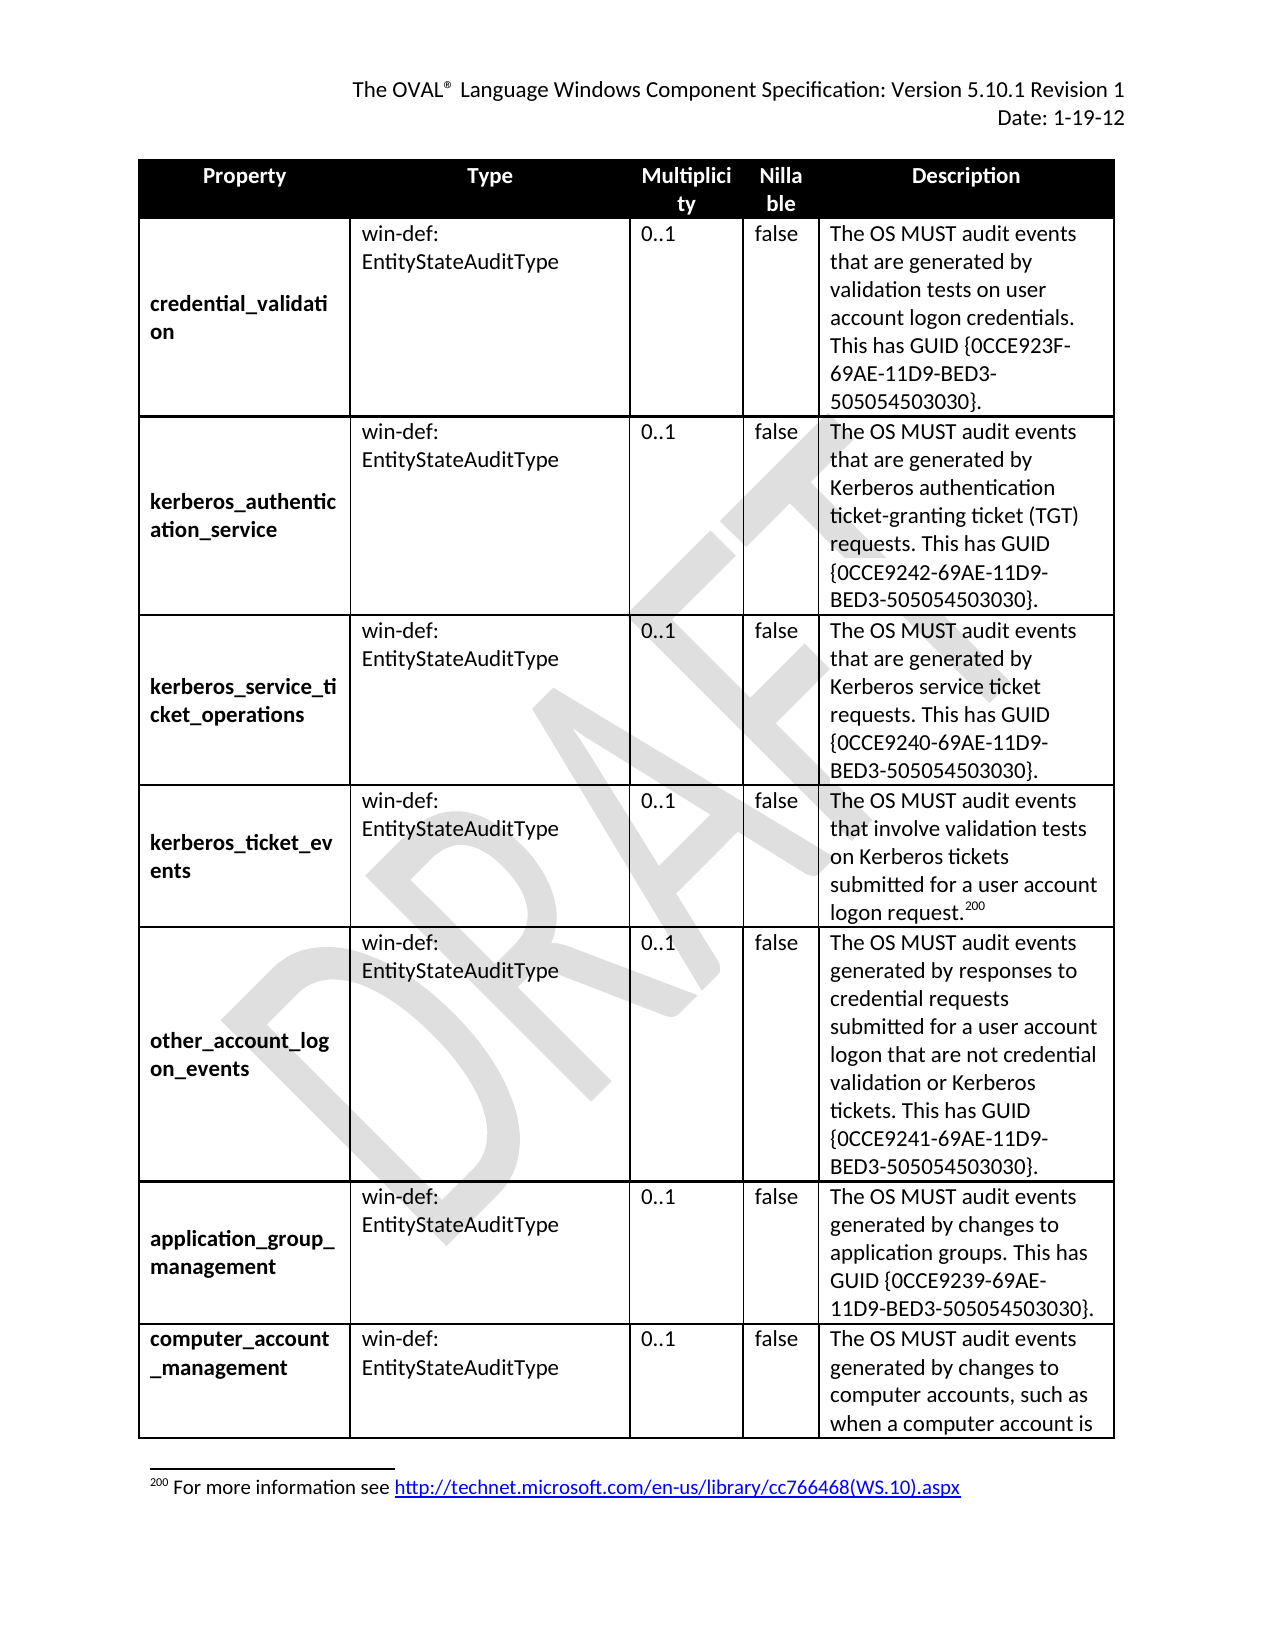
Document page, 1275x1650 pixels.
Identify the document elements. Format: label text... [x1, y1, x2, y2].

table_cell kerberos_service_ticket_operations [140, 616, 349, 784]
table_header Type [351, 161, 629, 217]
table_cell false [744, 786, 818, 926]
table_cell The OS MUST audit events that are generated by Kerberos service ticket requests. This has GUID {0CCE9240-69AE-11D9-BED3-505054503030}. [820, 616, 1113, 784]
table_cell The OS MUST audit events that involve validation tests on Kerberos tickets submitted for a user account logon request. [819, 786, 1113, 926]
table_cell kerberos_ticket_events [140, 786, 350, 926]
table_cell false [744, 928, 818, 1180]
table_cell The OS MUST audit events generated by responses to credential requests submitted for a user account logon that are not credential validation or Kerberos tickets. This has GUID {0CCE9241-69AE-11D9-BED3-505054503030}. [820, 928, 1113, 1180]
table_cell false [744, 1183, 818, 1322]
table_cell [140, 1325, 349, 1437]
table_cell win-def: EntityStateAuditType [351, 418, 629, 614]
table_cell false [744, 418, 818, 614]
table_cell kerberos_authentication_service [140, 418, 350, 614]
table_cell The OS MUST audit events that are generated by validation tests on user account logon credentials. This has GUID {0CCE923F-69AE-11D9-BED3-505054503030}. [820, 219, 1113, 415]
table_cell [820, 1325, 1113, 1437]
table_cell application_group_management [140, 1183, 350, 1322]
table_cell 0..1 [631, 1325, 742, 1437]
table_cell The OS MUST audit events that are generated by Kerberos authentication ticket-granting ticket (TGT) requests. This has GUID {0CCE9242-69AE-11D9-BED3-505054503030}. [819, 418, 1113, 614]
table_cell win-def: EntityStateAuditType [351, 786, 629, 926]
table_cell 0..1 [631, 616, 742, 784]
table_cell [351, 1325, 629, 1437]
table_cell win-def: EntityStateAuditType [351, 616, 629, 784]
table_cell 0..1 [631, 219, 742, 415]
table_cell 0..1 [631, 928, 742, 1180]
table_header Multiplicity [630, 161, 743, 217]
table_cell false [744, 219, 818, 415]
table_cell The OS MUST audit events generated by changes to application groups. This has GUID {0CCE9239-69AE-11D9-BED3-505054503030}. [819, 1183, 1113, 1322]
table_header Description [819, 161, 1113, 217]
table_cell win-def: EntityStateAuditType [351, 219, 629, 415]
table_cell 0..1 [630, 1183, 743, 1322]
table_cell other_account_logon_events [140, 928, 349, 1180]
table_cell win-def: EntityStateAuditType [351, 928, 629, 1180]
table_header Nillable [744, 161, 818, 217]
table_cell win-def: EntityStateAuditType [351, 1183, 629, 1322]
table_cell credential_validation [140, 219, 349, 415]
table_cell false [744, 616, 818, 784]
table_cell 0..1 [630, 786, 743, 926]
table_header Property [140, 161, 350, 217]
table_cell false [744, 1325, 818, 1437]
table_cell 0..1 [630, 418, 743, 614]
